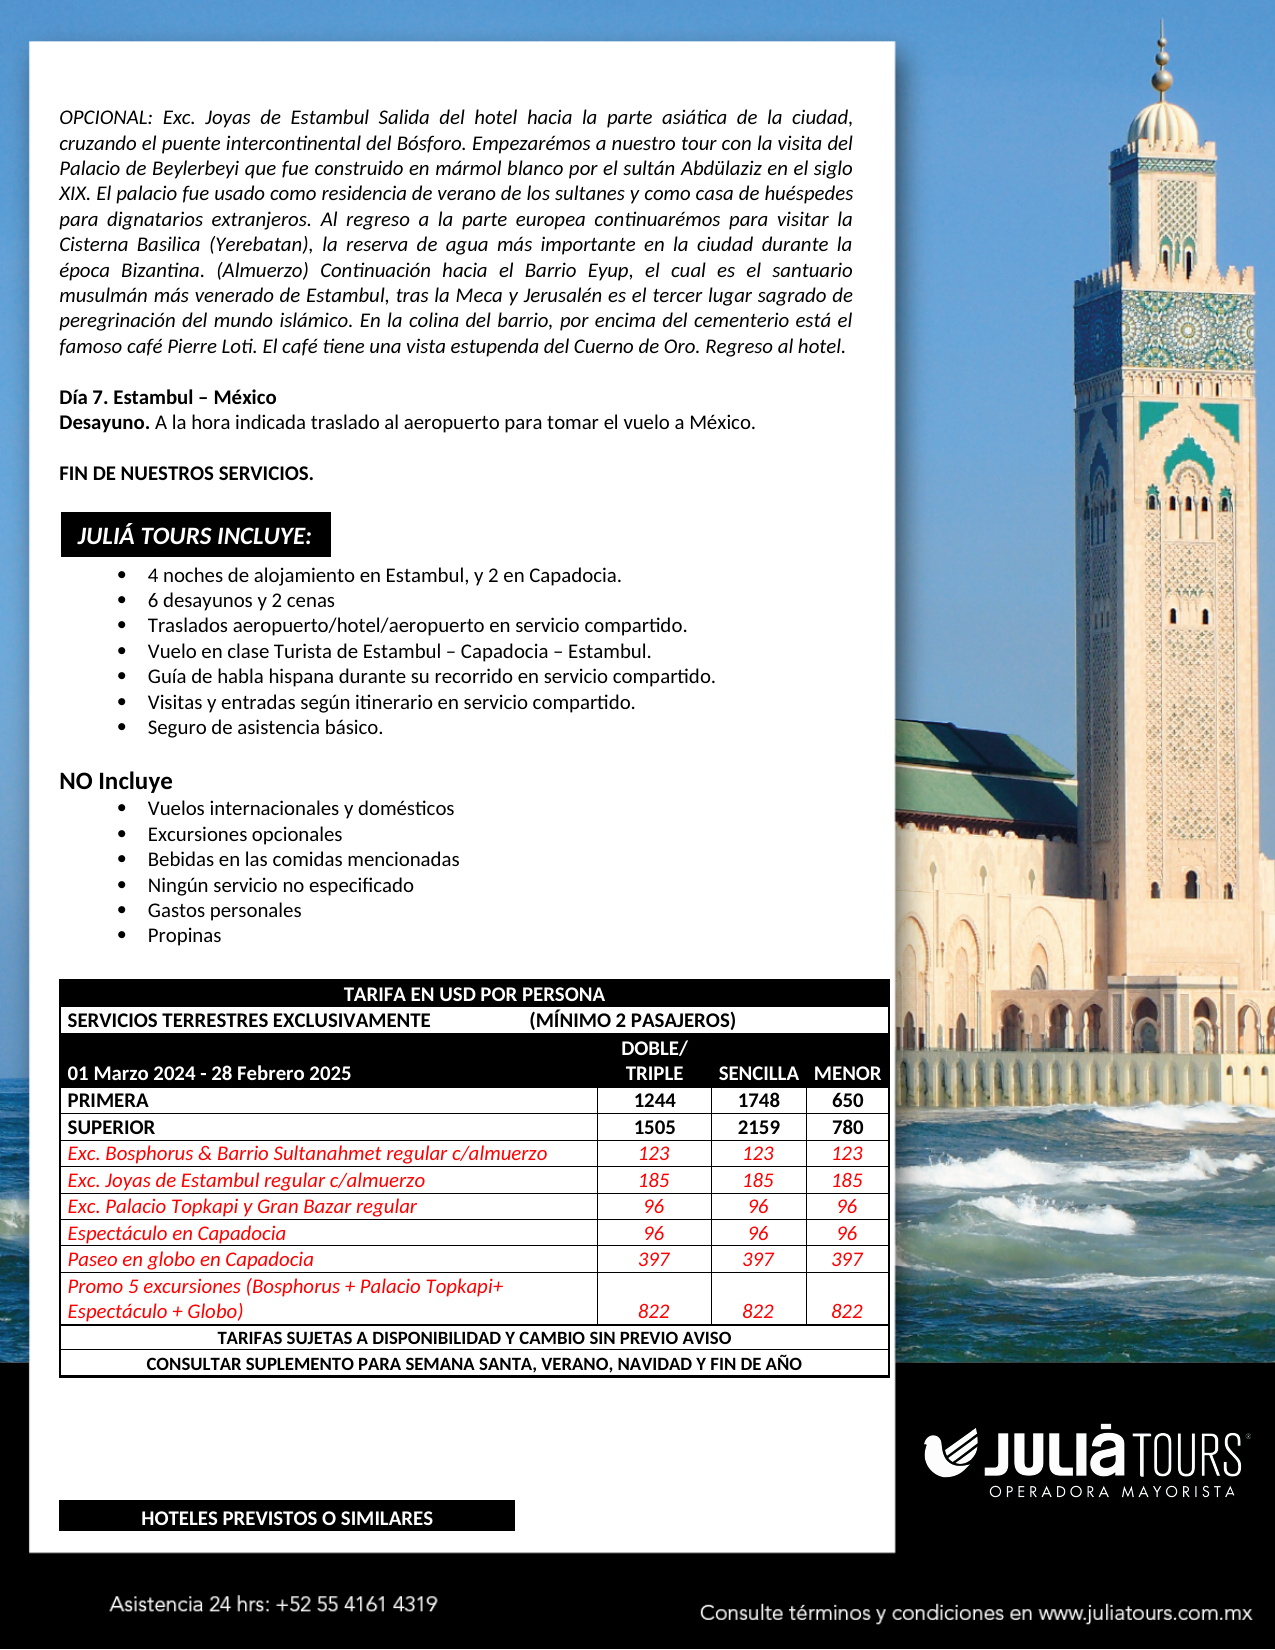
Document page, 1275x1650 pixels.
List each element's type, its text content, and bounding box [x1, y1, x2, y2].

table_cell 96 [598, 1194, 711, 1219]
table_cell CONSULTAR SUPLEMENTO PARA SEMANA SANTA, VERANO, NAVIDAD Y FIN DE AÑO [61, 1350, 888, 1375]
table_cell 185 [807, 1167, 888, 1192]
text FIN DE NUESTROS SERVICIOS. [59, 460, 856, 486]
table_cell SUPERIOR [61, 1114, 597, 1139]
table_cell 397 [598, 1246, 711, 1272]
table_cell 96 [807, 1194, 888, 1219]
table_cell Espectáculo en Capadocia [61, 1220, 597, 1245]
list Guía de habla hispana durante su recorrido en servicio compartido. [118, 663, 856, 689]
list 4 noches de alojamiento en Estambul, y 2 en Capadocia. [118, 562, 856, 587]
list Propinas [118, 923, 856, 948]
picture [0, 0, 1275, 1649]
list Gastos personales [118, 897, 856, 923]
table_cell 96 [807, 1220, 888, 1245]
table_header HOTELES PREVISTOS O SIMILARES [61, 1502, 513, 1531]
table_cell PRIMERA [61, 1088, 597, 1113]
list 6 desayunos y 2 cenas [118, 587, 856, 613]
table_cell 123 [712, 1141, 806, 1166]
table_cell 822 [712, 1273, 806, 1324]
table_cell 123 [598, 1141, 711, 1166]
list Vuelo en clase Turista de Estambul – Capadocia – Estambul. [118, 638, 856, 663]
table_cell 397 [712, 1246, 806, 1272]
table_cell TARIFAS SUJETAS A DISPONIBILIDAD Y CAMBIO SIN PREVIO AVISO [61, 1326, 888, 1349]
table_cell SENCILLA [712, 1035, 806, 1086]
text OPCIONAL: Exc. Joyas de Estambul Salida del hotel hacia la parte asiática de la ciudad, cruzando el puente intercontinental del Bósforo. Empezarémos a nuestro tour con la visita del Palacio de Beylerbeyi que fue construido en mármol blanco por el sultán Abdülaziz en el siglo XIX. El palacio fue usado como residencia de verano de los sultanes y como casa de huéspedes para dignatarios extranjeros. Al regreso a la parte europea continuarémos para visitar la Cisterna Basilica (Yerebatan), la reserva de agua más importante en la ciudad durante la época Bizantina. (Almuerzo) Continuación hacia el Barrio Eyup, el cual es el santuario musulmán más venerado de Estambul, tras la Meca y Jerusalén es el tercer lugar sagrado de peregrinación del mundo islámico. En la colina del barrio, por encima del cementerio está el famoso café Pierre Loti. El café tiene una vista estupenda del Cuerno de Oro. Regreso al hotel. [59, 104, 856, 358]
table_cell Paseo en globo en Capadocia [61, 1246, 597, 1272]
table_cell DOBLE/ TRIPLE [598, 1035, 711, 1086]
table_cell 2159 [712, 1114, 806, 1139]
table_cell 123 [807, 1141, 888, 1166]
table_cell SERVICIOS TERRESTRES EXCLUSIVAMENTE (MÍNIMO 2 PASAJEROS) [61, 1007, 888, 1033]
table_cell 96 [598, 1220, 711, 1245]
table_cell MENOR [807, 1035, 888, 1086]
table_cell 185 [598, 1167, 711, 1192]
table_cell 96 [712, 1194, 806, 1219]
table_cell 01 Marzo 2024 - 28 Febrero 2025 [61, 1035, 597, 1086]
list Bebidas en las comidas mencionadas [118, 846, 856, 872]
table_cell 780 [807, 1114, 888, 1139]
table_cell 822 [598, 1273, 711, 1324]
table_cell Promo 5 excursiones (Bosphorus + Palacio Topkapi+ Espectáculo + Globo) [61, 1273, 597, 1324]
table_cell 185 [712, 1167, 806, 1192]
table_cell 1505 [598, 1114, 711, 1139]
text Desayuno. A la hora indicada traslado al aeropuerto para tomar el vuelo a México. [59, 409, 856, 435]
list Excursiones opcionales [118, 821, 856, 846]
list Vuelos internacionales y domésticos [118, 796, 856, 821]
table_cell Exc. Joyas de Estambul regular c/almuerzo [61, 1167, 597, 1192]
table_header TARIFA EN USD POR PERSONA [61, 981, 888, 1006]
table_cell Exc. Bosphorus & Barrio Sultanahmet regular c/almuerzo [61, 1141, 597, 1166]
text NO Incluye [59, 765, 856, 796]
list Visitas y entradas según itinerario en servicio compartido. [118, 689, 856, 714]
table_cell 1244 [598, 1088, 711, 1113]
list Ningún servicio no especificado [118, 872, 856, 897]
list Seguro de asistencia básico. [118, 714, 856, 740]
table_cell Exc. Palacio Topkapi y Gran Bazar regular [61, 1194, 597, 1219]
table_cell 650 [807, 1088, 888, 1113]
table_cell 1748 [712, 1088, 806, 1113]
list Traslados aeropuerto/hotel/aeropuerto en servicio compartido. [118, 613, 856, 638]
table_cell 397 [807, 1246, 888, 1272]
table_cell 96 [712, 1220, 806, 1245]
text Día 7. Estambul – México [59, 384, 856, 409]
table_cell 822 [807, 1273, 888, 1324]
